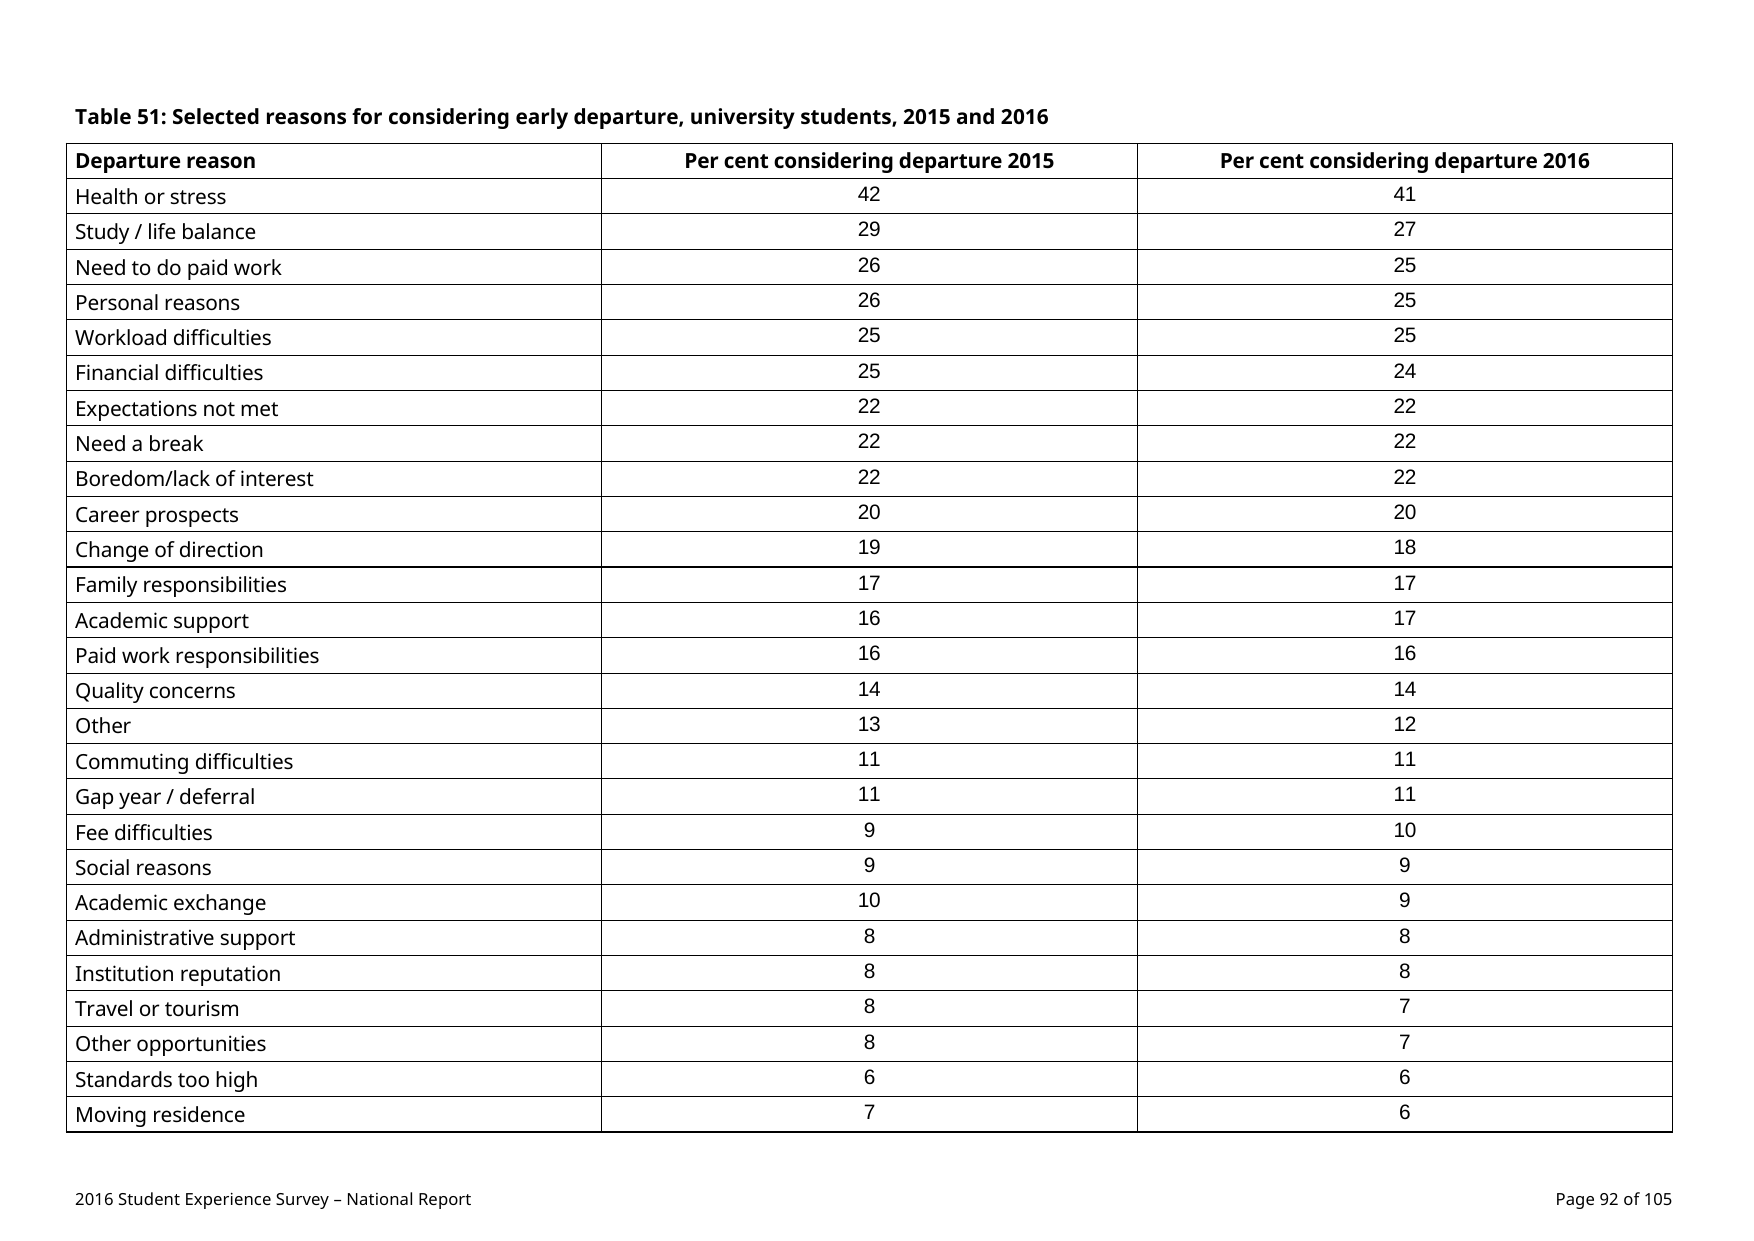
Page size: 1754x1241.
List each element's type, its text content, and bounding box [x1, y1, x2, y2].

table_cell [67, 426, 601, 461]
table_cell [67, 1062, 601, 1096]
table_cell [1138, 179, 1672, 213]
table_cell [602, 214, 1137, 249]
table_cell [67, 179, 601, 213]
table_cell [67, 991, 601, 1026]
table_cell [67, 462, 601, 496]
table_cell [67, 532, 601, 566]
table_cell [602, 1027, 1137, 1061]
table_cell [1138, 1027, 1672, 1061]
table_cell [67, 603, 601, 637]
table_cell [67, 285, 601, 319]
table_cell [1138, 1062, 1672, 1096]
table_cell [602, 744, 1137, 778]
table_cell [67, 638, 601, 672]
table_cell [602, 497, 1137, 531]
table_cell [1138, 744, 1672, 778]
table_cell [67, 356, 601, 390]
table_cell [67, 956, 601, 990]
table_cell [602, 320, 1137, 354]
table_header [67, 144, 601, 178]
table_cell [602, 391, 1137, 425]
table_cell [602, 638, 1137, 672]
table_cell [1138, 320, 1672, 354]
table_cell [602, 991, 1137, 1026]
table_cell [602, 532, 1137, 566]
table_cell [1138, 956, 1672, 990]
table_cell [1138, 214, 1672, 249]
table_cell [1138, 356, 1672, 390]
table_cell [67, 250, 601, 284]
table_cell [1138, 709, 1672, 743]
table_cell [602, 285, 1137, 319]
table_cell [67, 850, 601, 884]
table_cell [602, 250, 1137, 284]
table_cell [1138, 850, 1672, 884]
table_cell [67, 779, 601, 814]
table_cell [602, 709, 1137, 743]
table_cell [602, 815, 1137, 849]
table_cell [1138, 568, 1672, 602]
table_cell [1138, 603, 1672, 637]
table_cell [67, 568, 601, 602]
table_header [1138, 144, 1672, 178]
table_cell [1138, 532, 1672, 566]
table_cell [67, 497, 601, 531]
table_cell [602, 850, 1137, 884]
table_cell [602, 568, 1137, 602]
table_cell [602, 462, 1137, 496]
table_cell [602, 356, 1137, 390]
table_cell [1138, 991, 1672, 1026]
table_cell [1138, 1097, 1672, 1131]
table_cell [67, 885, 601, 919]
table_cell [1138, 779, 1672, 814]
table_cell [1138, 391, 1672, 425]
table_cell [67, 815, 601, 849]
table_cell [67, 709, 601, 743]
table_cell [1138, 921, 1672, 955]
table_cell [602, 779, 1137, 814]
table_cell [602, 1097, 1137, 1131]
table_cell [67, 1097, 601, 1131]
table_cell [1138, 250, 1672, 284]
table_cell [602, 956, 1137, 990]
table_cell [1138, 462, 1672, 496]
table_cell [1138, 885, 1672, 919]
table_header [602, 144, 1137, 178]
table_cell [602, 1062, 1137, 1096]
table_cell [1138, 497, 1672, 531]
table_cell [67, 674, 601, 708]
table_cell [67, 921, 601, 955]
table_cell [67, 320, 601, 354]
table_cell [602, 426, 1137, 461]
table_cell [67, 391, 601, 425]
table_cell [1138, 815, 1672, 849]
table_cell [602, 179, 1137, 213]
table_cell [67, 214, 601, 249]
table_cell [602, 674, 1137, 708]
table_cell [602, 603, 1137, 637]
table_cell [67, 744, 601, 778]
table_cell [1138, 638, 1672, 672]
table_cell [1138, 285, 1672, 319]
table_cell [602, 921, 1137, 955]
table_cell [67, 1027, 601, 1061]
title Table 51: Selected reasons for considering early departure, university students, 2015 and 2016 [75, 100, 1679, 130]
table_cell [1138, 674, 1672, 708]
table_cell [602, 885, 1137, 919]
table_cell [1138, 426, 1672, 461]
